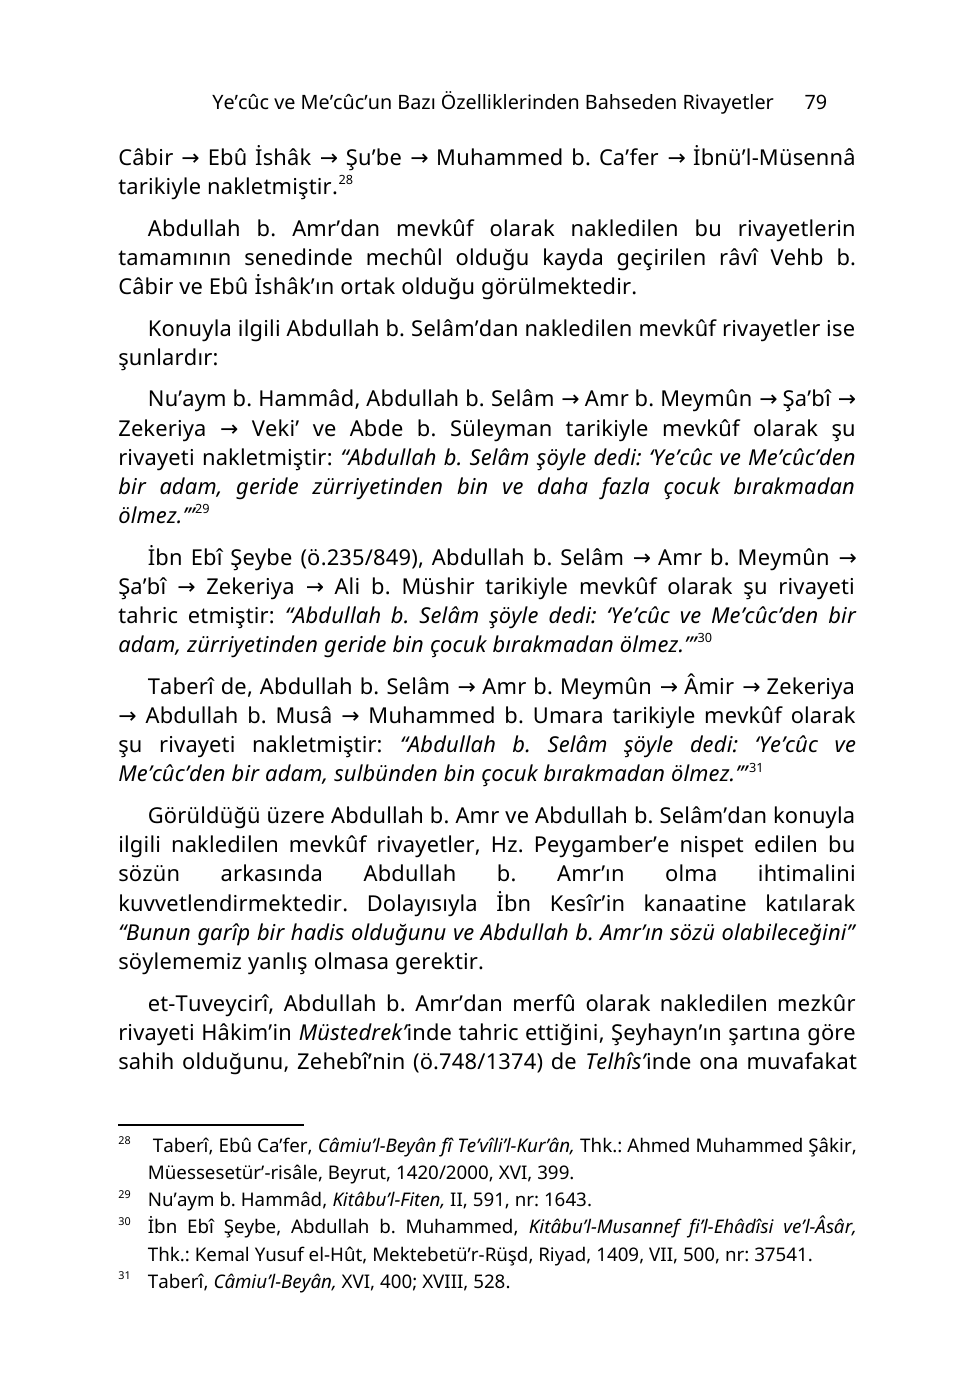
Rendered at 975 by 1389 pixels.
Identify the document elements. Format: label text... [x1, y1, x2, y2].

text Taberî de (ö.310/922) Tefsir’inde, Hâkim’in Müstedrek’inde tahric ettiği rivayeti aynı lafızlarla mevkûf olarak Abdullah b. Amr → Vehb b. Câbir → Ebû İshâk → Şu’be → Muhammed b. Ca’fer → İbnü’l-Müsennâ tarikiyle nakletmiştir. [118, 142, 857, 200]
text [118, 988, 857, 1075]
text İbn Ebî Şeybe (ö.235/849), Abdullah b. Selâm → Amr b. Meymûn → Şa’bî → Zekeriya → Ali b. Müshir tarikiyle mevkûf olarak şu rivayeti tahric etmiştir: “Abdullah b. Selâm şöyle dedi: ‘Ye’cûc ve Me’cûc’den bir adam, zürriyetinden geride bin çocuk bırakmadan ölmez.’” [118, 542, 857, 658]
text Konuyla ilgili Abdullah b. Selâm’dan nakledilen mevkûf rivayetler ise şunlardır: [118, 313, 857, 371]
text Nu’aym b. Hammâd, Abdullah b. Selâm → Amr b. Meymûn → Şa’bî → Zekeriya → Veki’ ve Abde b. Süleyman tarikiyle mevkûf olarak şu rivayeti nakletmiştir: “Abdullah b. Selâm şöyle dedi: ‘Ye’cûc ve Me’cûc’den bir adam, geride zürriyetinden bin ve daha fazla çocuk bırakmadan ölmez.’” [118, 383, 857, 529]
text Abdullah b. Amr’dan mevkûf olarak nakledilen bu rivayetlerin tamamının senedinde mechûl olduğu kayda geçirilen râvî Vehb b. Câbir ve Ebû İshâk’ın ortak olduğu görülmektedir. [118, 213, 857, 300]
text Görüldüğü üzere Abdullah b. Amr ve Abdullah b. Selâm’dan konuyla ilgili nakledilen mevkûf rivayetler, Hz. Peygamber’e nispet edilen bu sözün arkasında Abdullah b. Amr’ın olma ihtimalini kuvvetlendirmektedir. Dolayısıyla İbn Kesîr’in kanaatine katılarak “Bunun garîp bir hadis olduğunu ve Abdullah b. Amr’ın sözü olabileceğini” söylememiz yanlış olmasa gerektir. [118, 800, 857, 975]
text Taberî de, Abdullah b. Selâm → Amr b. Meymûn → Âmir → Zekeriya → Abdullah b. Musâ → Muhammed b. Umara tarikiyle mevkûf olarak şu rivayeti nakletmiştir: “Abdullah b. Selâm şöyle dedi: ‘Ye’cûc ve Me’cûc’den bir adam, sulbünden bin çocuk bırakmadan ölmez.’” [118, 671, 857, 788]
